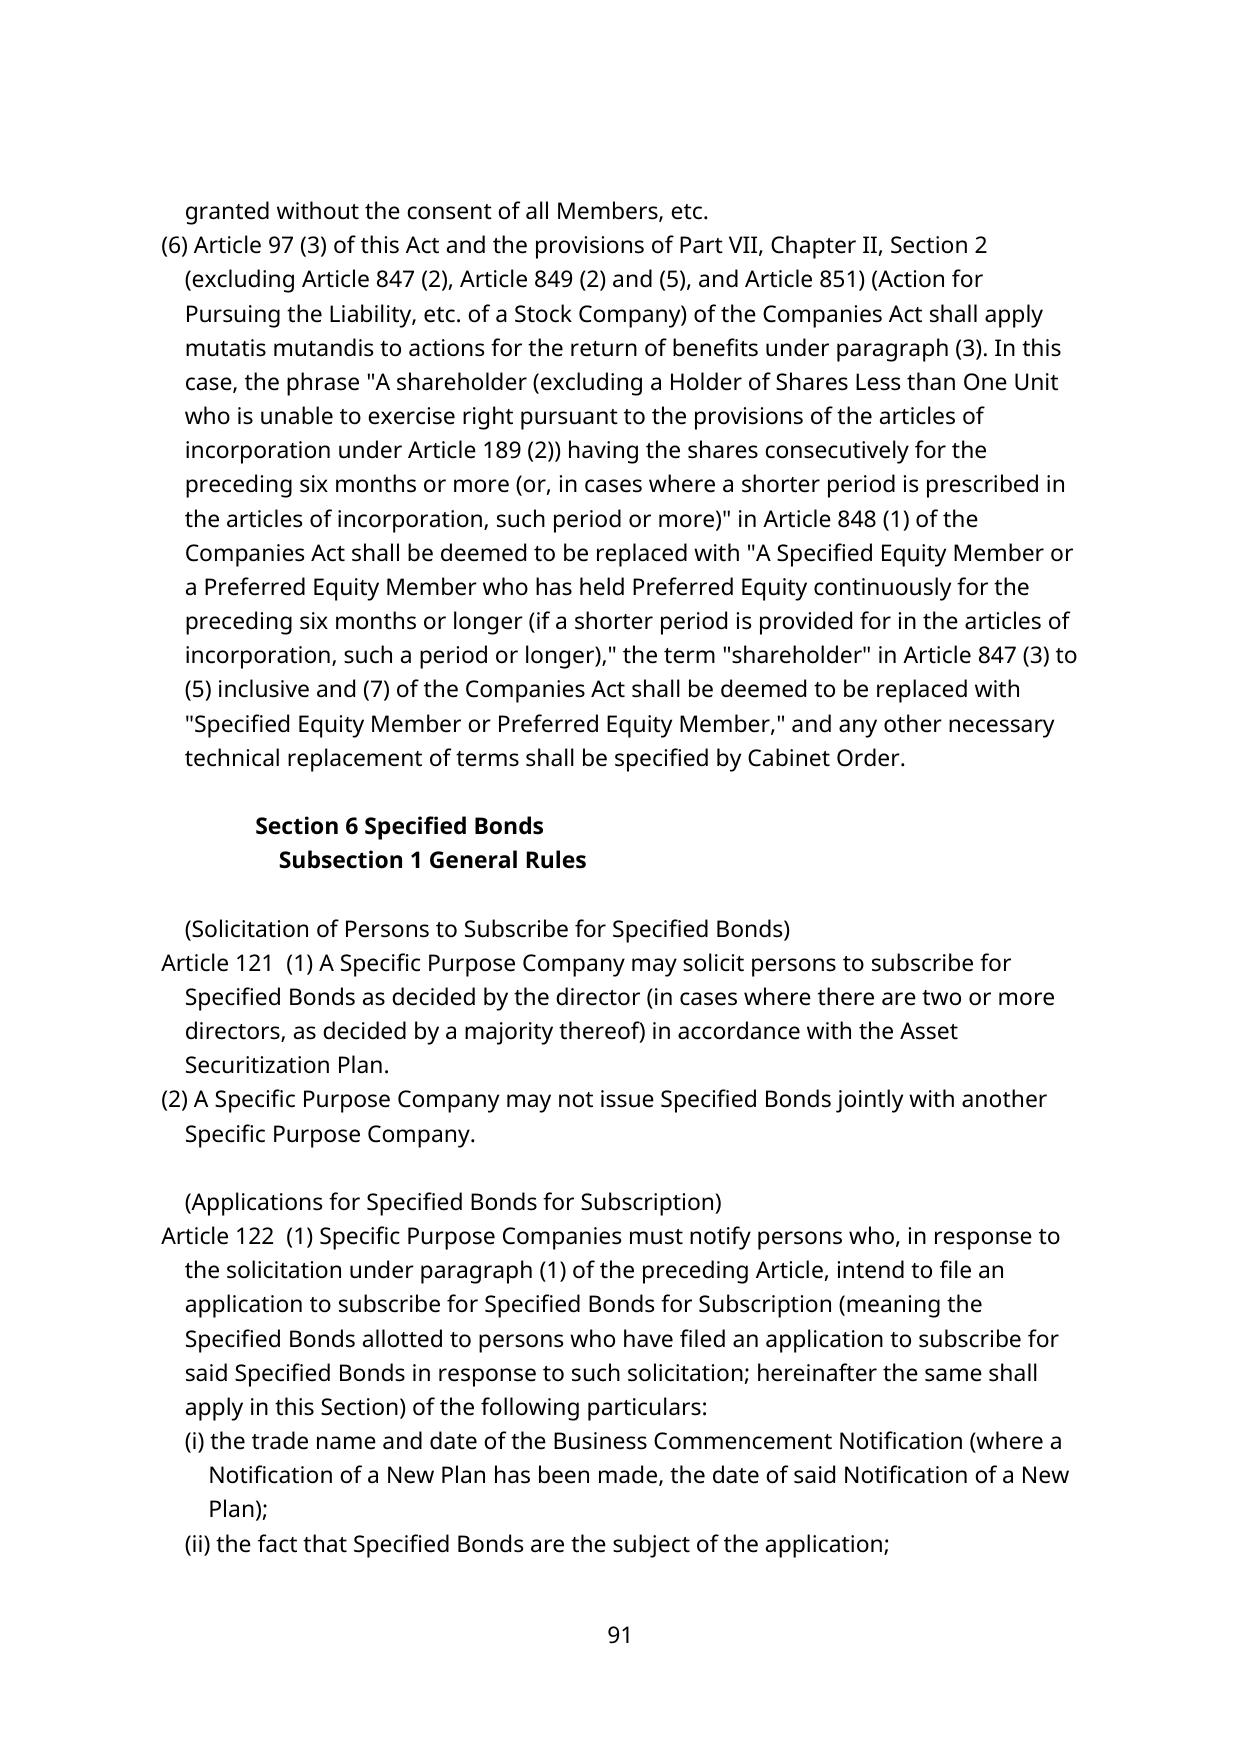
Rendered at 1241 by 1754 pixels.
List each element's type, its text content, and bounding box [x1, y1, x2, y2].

text Article 122 (1) Specific Purpose Companies must notify persons who, in response to the solicitation under paragraph (1) of the preceding Article, intend to file an application to subscribe for Specified Bonds for Subscription (meaning the Specified Bonds allotted to persons who have filed an application to subscribe for said Specified Bonds in response to such solicitation; hereinafter the same shall apply in this Section) of the following particulars: [161, 1219, 1079, 1424]
text (6) Article 97 (3) of this Act and the provisions of Part VII, Chapter II, Section 2 (excluding Article 847 (2), Article 849 (2) and (5), and Article 851) (Action for Pursuing the Liability, etc. of a Stock Company) of the Companies Act shall apply mutatis mutandis to actions for the return of benefits under paragraph (3). In this case, the phrase "A shareholder (excluding a Holder of Shares Less than One Unit who is unable to exercise right pursuant to the provisions of the articles of incorporation under Article 189 (2)) having the shares consecutively for the preceding six months or more (or, in cases where a shorter period is prescribed in the articles of incorporation, such period or more)" in Article 848 (1) of the Companies Act shall be deemed to be replaced with "A Specified Equity Member or a Preferred Equity Member who has held Preferred Equity continuously for the preceding six months or longer (if a shorter period is provided for in the articles of incorporation, such a period or longer)," the term "shareholder" in Article 847 (3) to (5) inclusive and (7) of the Companies Act shall be deemed to be replaced with "Specified Equity Member or Preferred Equity Member," and any other necessary technical replacement of terms shall be specified by Cabinet Order. [161, 228, 1079, 774]
text Subsection 1 General Rules [276, 843, 1079, 877]
text (2) A Specific Purpose Company may not issue Specified Bonds jointly with another Specific Purpose Company. [161, 1082, 1079, 1150]
text Section 6 Specified Bonds [253, 809, 1079, 843]
text Article 121 (1) A Specific Purpose Company may solicit persons to subscribe for Specified Bonds as decided by the director (in cases where there are two or more directors, as decided by a majority thereof) in accordance with the Asset Securitization Plan. [161, 945, 1079, 1082]
text (i) the trade name and date of the Business Commencement Notification (where a Notification of a New Plan has been made, the date of said Notification of a New Plan); [184, 1424, 1079, 1526]
text (ii) the fact that Specified Bonds are the subject of the application; [184, 1526, 1079, 1560]
text (Solicitation of Persons to Subscribe for Specified Bonds) [184, 911, 1079, 945]
text (Applications for Specified Bonds for Subscription) [184, 1184, 1079, 1219]
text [161, 194, 1079, 228]
